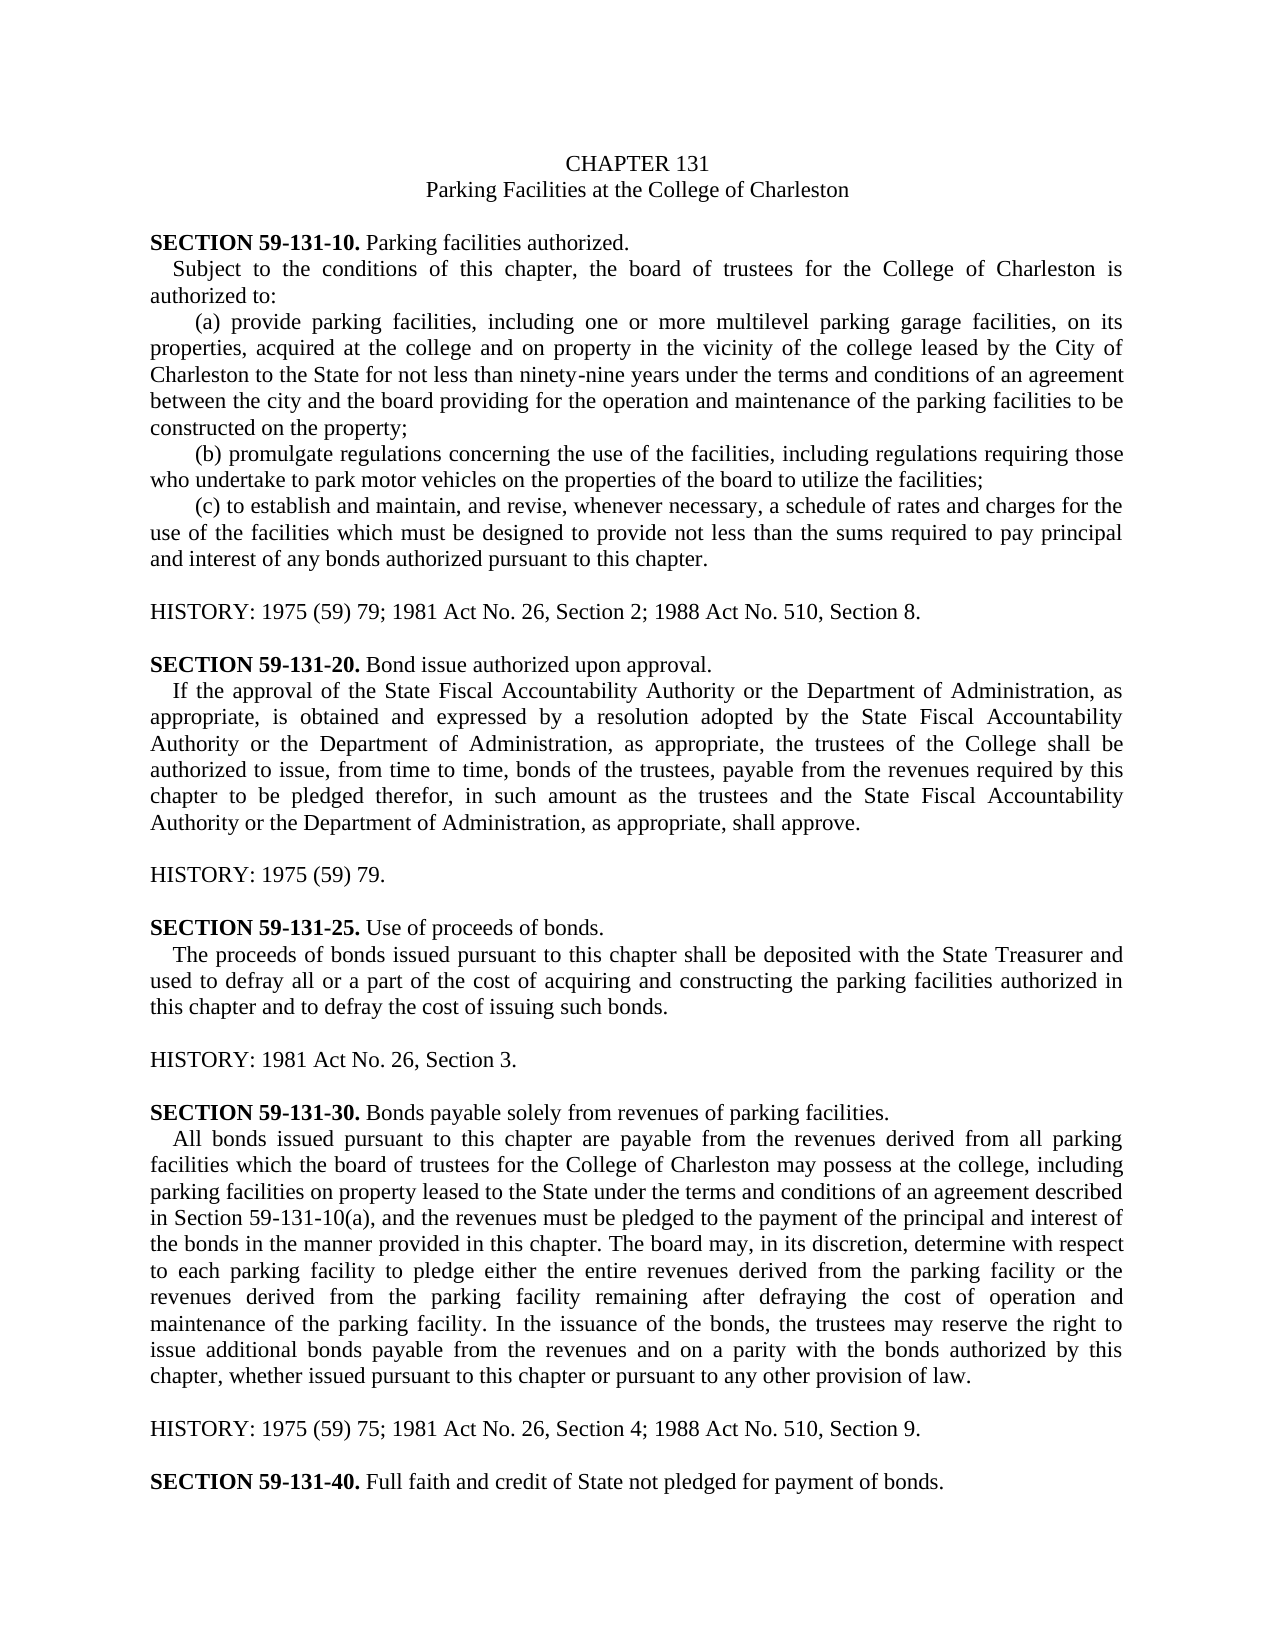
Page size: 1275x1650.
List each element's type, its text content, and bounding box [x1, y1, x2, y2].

text (c) to establish and maintain, and revise, whenever necessary, a schedule of rates and charges for the use of the facilities which must be designed to provide not less than the sums required to pay principal and interest of any bonds authorized pursuant to this chapter. [150, 493, 1125, 572]
text HISTORY: 1975 (59) 79. [150, 862, 1125, 888]
text SECTION 59-131-30. Bonds payable solely from revenues of parking facilities. [150, 1099, 1125, 1125]
text (a) provide parking facilities, including one or more multilevel parking garage facilities, on its properties, acquired at the college and on property in the vicinity of the college leased by the City of Charleston to the State for not less than ninety-nine years under the terms and conditions of an agreement between the city and the board providing for the operation and maintenance of the parking facilities to be constructed on the property; [150, 308, 1125, 440]
text (b) promulgate regulations concerning the use of the facilities, including regulations requiring those who undertake to park motor vehicles on the properties of the board to utilize the facilities; [150, 440, 1125, 493]
text Parking Facilities at the College of Charleston [150, 176, 1125, 203]
text HISTORY: 1975 (59) 79; 1981 Act No. 26, Section 2; 1988 Act No. 510, Section 8. [150, 598, 1125, 624]
text SECTION 59-131-25. Use of proceeds of bonds. [150, 914, 1125, 941]
text The proceeds of bonds issued pursuant to this chapter shall be deposited with the State Treasurer and used to defray all or a part of the cost of acquiring and constructing the parking facilities authorized in this chapter and to defray the cost of issuing such bonds. [150, 941, 1125, 1020]
text Subject to the conditions of this chapter, the board of trustees for the College of Charleston is authorized to: [150, 255, 1125, 308]
text CHAPTER 131 [150, 150, 1125, 176]
text SECTION 59-131-20. Bond issue authorized upon approval. [150, 651, 1125, 677]
text HISTORY: 1975 (59) 75; 1981 Act No. 26, Section 4; 1988 Act No. 510, Section 9. [150, 1415, 1125, 1441]
text HISTORY: 1981 Act No. 26, Section 3. [150, 1046, 1125, 1072]
text SECTION 59-131-10. Parking facilities authorized. [150, 229, 1125, 255]
text All bonds issued pursuant to this chapter are payable from the revenues derived from all parking facilities which the board of trustees for the College of Charleston may possess at the college, including parking facilities on property leased to the State under the terms and conditions of an agreement described in Section 59-131-10(a), and the revenues must be pledged to the payment of the principal and interest of the bonds in the manner provided in this chapter. The board may, in its discretion, determine with respect to each parking facility to pledge either the entire revenues derived from the parking facility or the revenues derived from the parking facility remaining after defraying the cost of operation and maintenance of the parking facility. In the issuance of the bonds, the trustees may reserve the right to issue additional bonds payable from the revenues and on a parity with the bonds authorized by this chapter, whether issued pursuant to this chapter or pursuant to any other provision of law. [150, 1125, 1125, 1389]
text SECTION 59-131-40. Full faith and credit of State not pledged for payment of bonds. [150, 1468, 1125, 1494]
text If the approval of the State Fiscal Accountability Authority or the Department of Administration, as appropriate, is obtained and expressed by a resolution adopted by the State Fiscal Accountability Authority or the Department of Administration, as appropriate, the trustees of the College shall be authorized to issue, from time to time, bonds of the trustees, payable from the revenues required by this chapter to be pledged therefor, in such amount as the trustees and the State Fiscal Accountability Authority or the Department of Administration, as appropriate, shall approve. [150, 677, 1125, 835]
